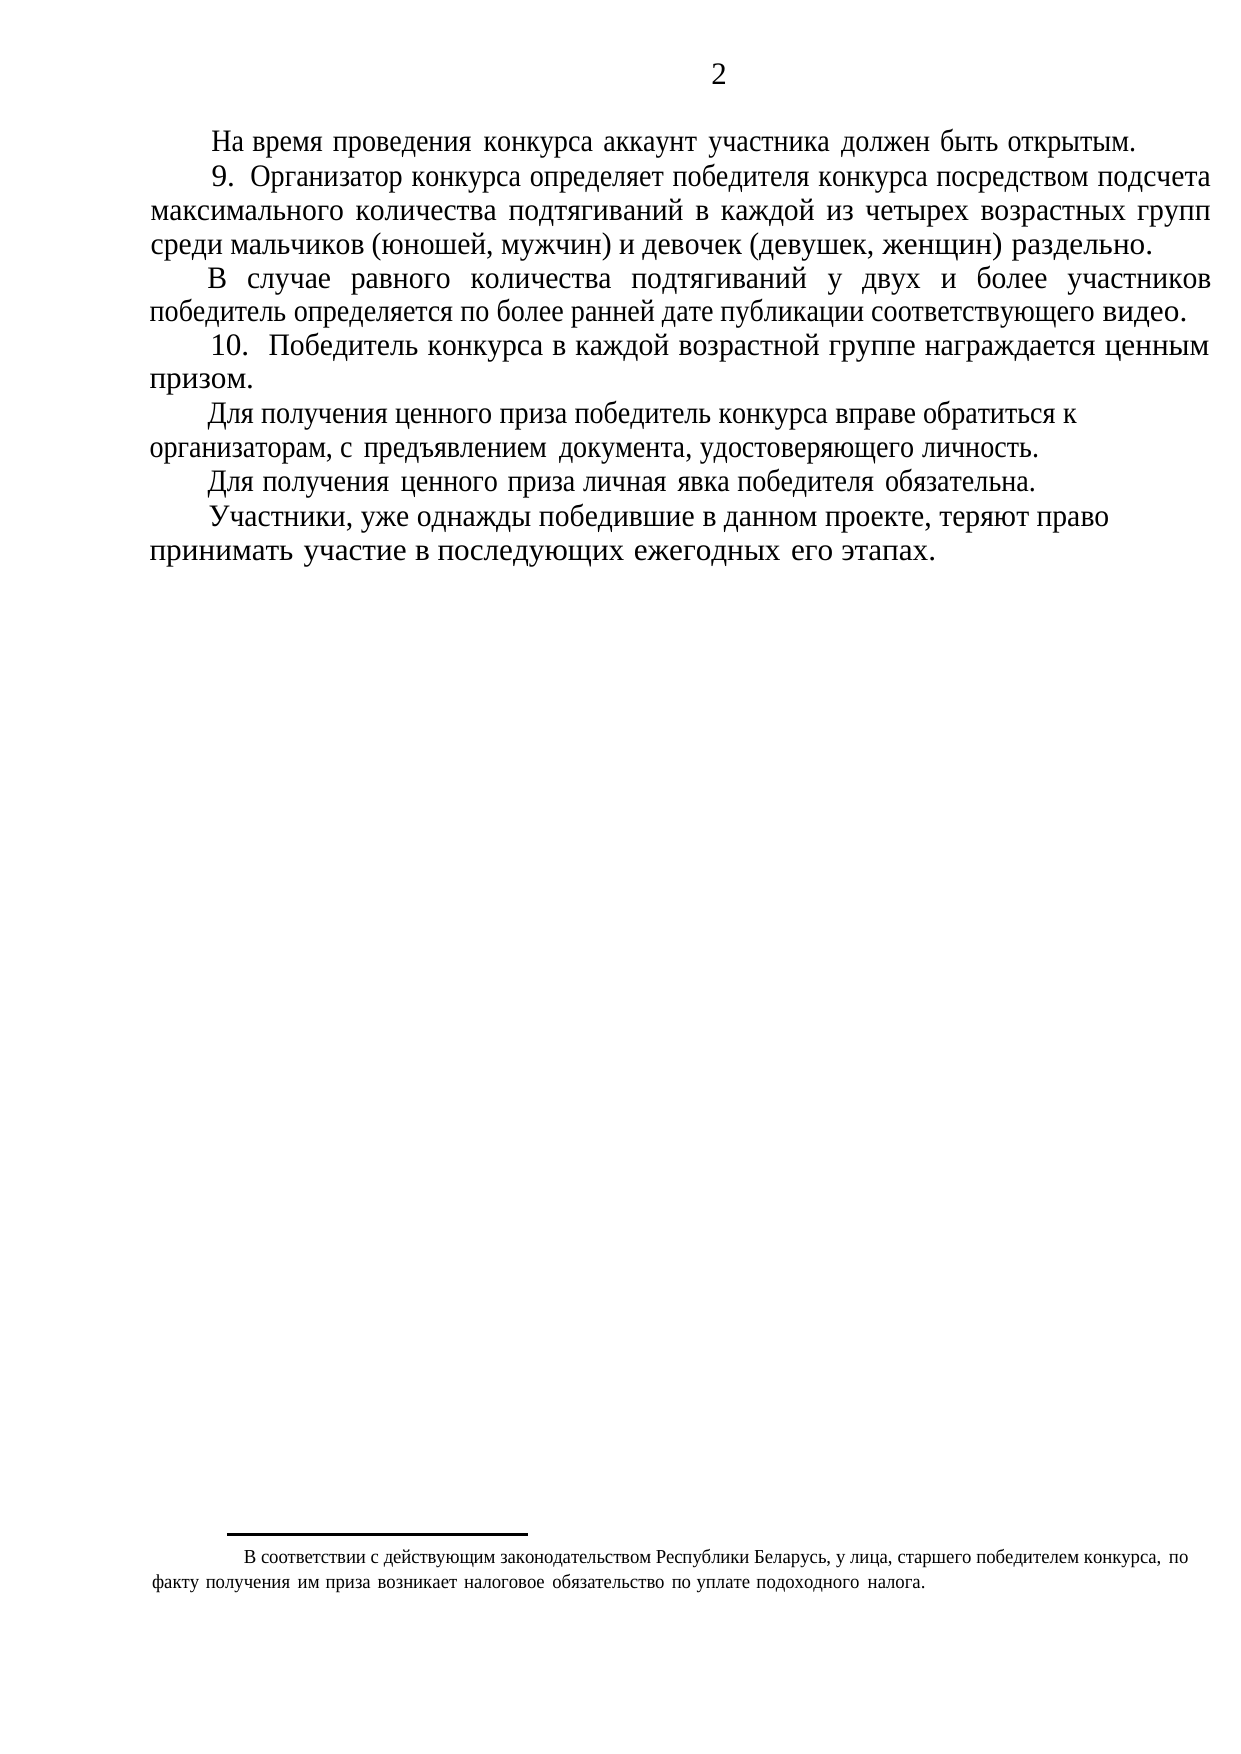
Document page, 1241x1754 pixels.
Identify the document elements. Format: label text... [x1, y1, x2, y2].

list Победитель конкурса в каждой возрастной группе награждается ценным призом. [149, 330, 1210, 395]
list Организатор конкурса определяет победителя конкурса посредством подсчета максимального количества подтягиваний в каждой из четырех возрастных групп среди мальчиков (юношей, мужчин) и девочек (девушек, женщин) раздельно. [150, 159, 1211, 261]
text Для получения ценного приза победитель конкурса вправе обратиться к организаторам, с предъявлением документа, удостоверяющего личность. [149, 396, 1223, 464]
text В соответствии с действующим законодательством Республики Беларусь, у лица, старшего победителем конкурса, по факту получения им приза возникает налоговое обязательство по уплaте подоходного налога. [152, 1545, 1223, 1593]
text На время проведения конкурса аккаунт участника должен быть открытым. [211, 123, 1223, 158]
text Для получения ценного приза личная явка победителя обязательна. [207, 464, 1223, 499]
text Участники, уже однажды победившие в данном проекте, теряют право принимать участие в последующих ежегодных его этапах. [149, 500, 1223, 567]
text В случае равного количества подтягиваний у двух и более участников победитель определяется по более ранней дате публикации соответствующего видео. [149, 262, 1212, 328]
text 2 [214, 55, 1223, 91]
